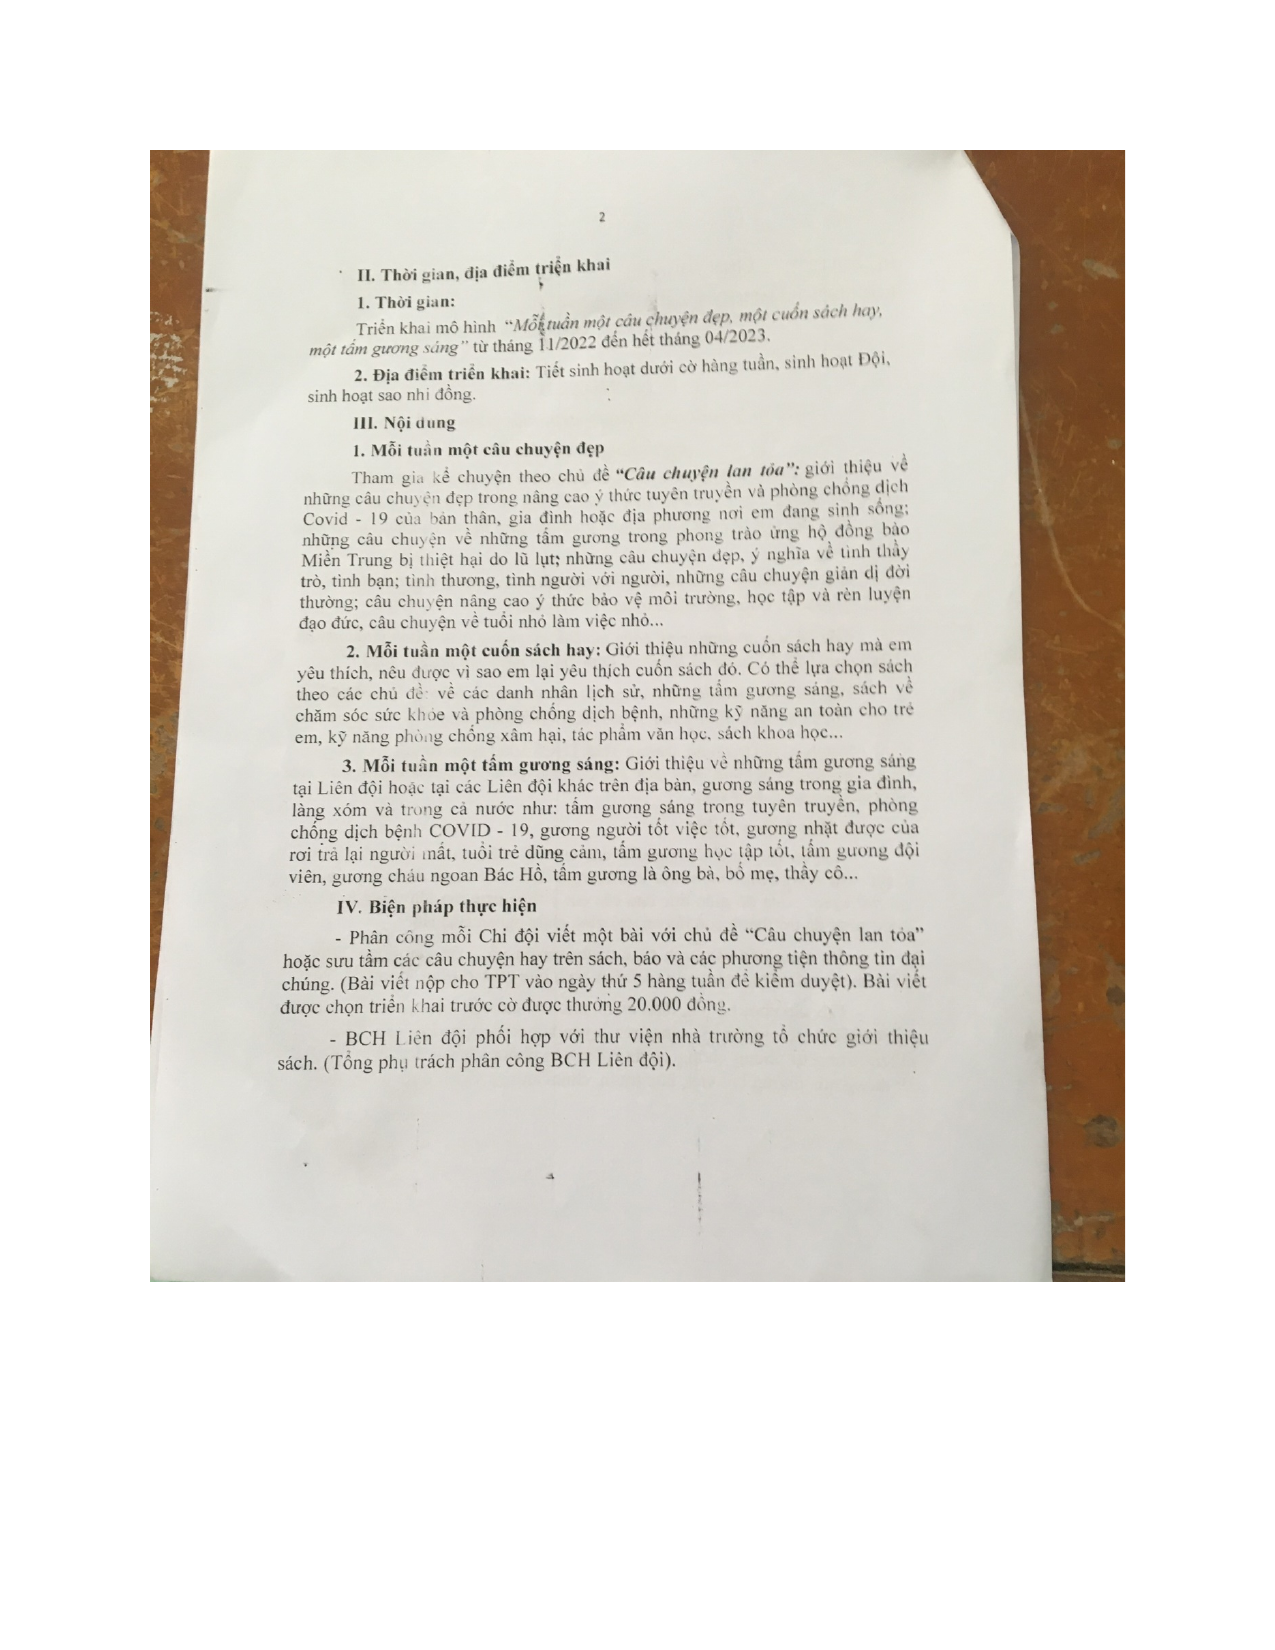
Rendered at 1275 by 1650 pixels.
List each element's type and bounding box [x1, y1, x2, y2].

picture [150, 150, 1125, 1282]
